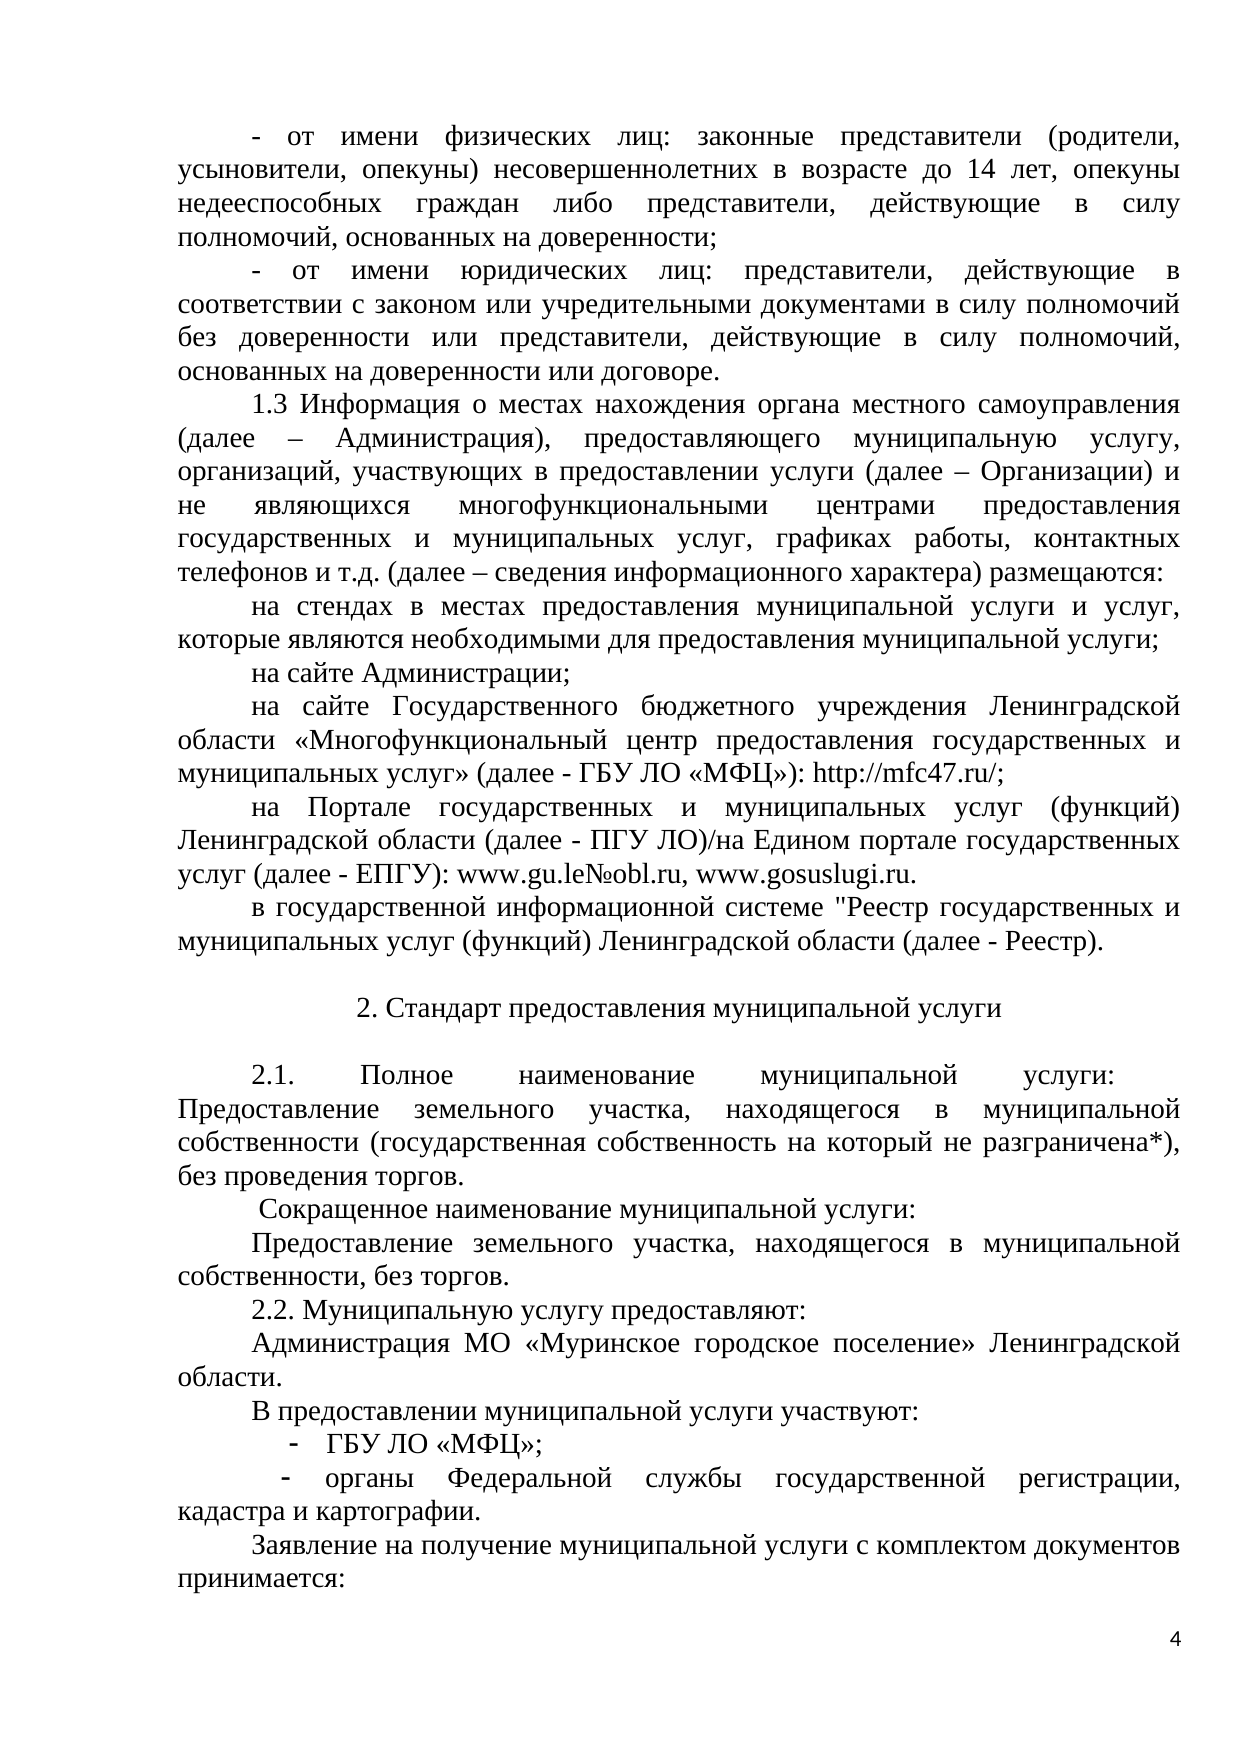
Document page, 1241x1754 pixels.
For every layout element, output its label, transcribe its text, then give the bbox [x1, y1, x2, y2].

text на сайте Администрации; [177, 655, 1181, 688]
text на Портале государственных и муниципальных услуг (функций) Ленинградской области (далее - ПГУ ЛО)/на Едином портале государственных услуг (далее - ЕПГУ): www.gu.le№obl.ru, www.gosuslugi.ru. [177, 789, 1181, 889]
text Администрация МО «Муринское городское поселение» Ленинградской области. [177, 1326, 1181, 1393]
text 2. Стандарт предоставления муниципальной услуги [177, 990, 1181, 1024]
list ГБУ ЛО «МФЦ»; [288, 1426, 1181, 1460]
text - от имени физических лиц: законные представители (родители, усыновители, опекуны) несовершеннолетних в возрасте до 14 лет, опекуны недееспособных граждан либо представители, действующие в силу полномочий, основанных на доверенности; [177, 118, 1181, 252]
text на стендах в местах предоставления муниципальной услуги и услуг, которые являются необходимыми для предоставления муниципальной услуги; [177, 588, 1181, 655]
text В предоставлении муниципальной услуги участвуют: [177, 1393, 1181, 1426]
text - от имени юридических лиц: представители, действующие в соответствии с законом или учредительными документами в силу полномочий без доверенности или представители, действующие в силу полномочий, основанных на доверенности или договоре. [177, 252, 1181, 386]
text 2.2. Муниципальную услугу предоставляют: [177, 1292, 1181, 1326]
text Предоставление земельного участка, находящегося в муниципальной собственности, без торгов. [177, 1225, 1181, 1292]
text в государственной информационной системе "Реестр государственных и муниципальных услуг (функций) Ленинградской области (далее - Реестр). [177, 889, 1181, 957]
text Сокращенное наименование муниципальной услуги: [177, 1191, 1181, 1225]
list органы Федеральной службы государственной регистрации, кадастра и картографии. [177, 1460, 1181, 1527]
text на сайте Государственного бюджетного учреждения Ленинградской области «Многофункциональный центр предоставления государственных и муниципальных услуг» (далее - ГБУ ЛО «МФЦ»): http://mfc47.ru/; [177, 688, 1181, 789]
text 2.1. Полное наименование муниципальной услуги: Предоставление земельного участка, находящегося в муниципальной собственности (государственная собственность на который не разграничена*), без проведения торгов. [177, 1057, 1181, 1191]
text Заявление на получение муниципальной услуги с комплектом документов принимается: [177, 1527, 1181, 1594]
text 1.3 Информация о местах нахождения органа местного самоуправления (далее – Администрация), предоставляющего муниципальную услугу, организаций, участвующих в предоставлении услуги (далее – Организации) и не являющихся многофункциональными центрами предоставления государственных и муниципальных услуг, графиках работы, контактных телефонов и т.д. (далее – сведения информационного характера) размещаются: [177, 386, 1181, 588]
